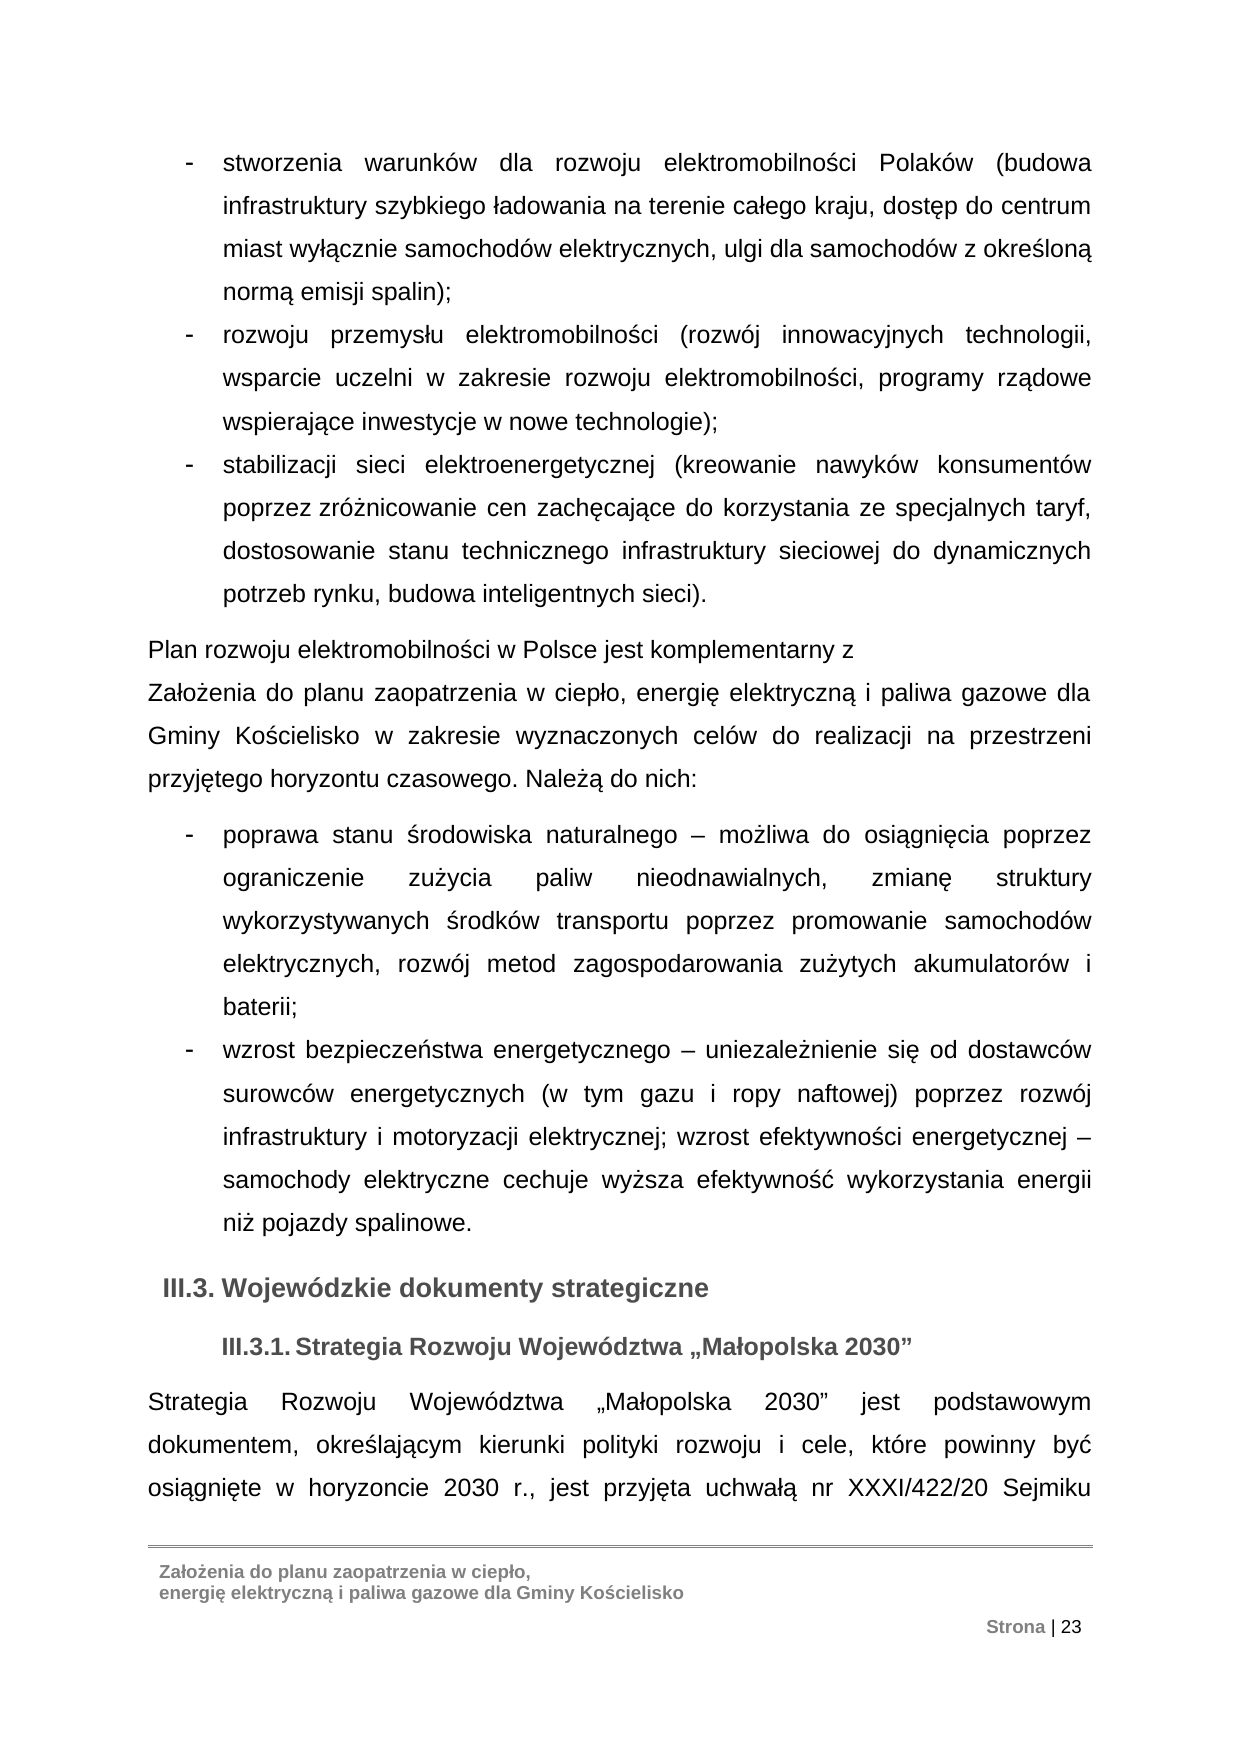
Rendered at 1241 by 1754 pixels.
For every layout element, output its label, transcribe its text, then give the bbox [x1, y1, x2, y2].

subtitle Strategia Rozwoju Województwa „Małopolska 2030” [221, 1331, 1093, 1360]
text Plan rozwoju elektromobilności w Polsce jest komplementarny z [148, 635, 1093, 663]
text Założenia do planu zaopatrzenia w ciepło, energię elektryczną i paliwa gazowe dla Gminy Kościelisko w zakresie wyznaczonych celów do realizacji na przestrzeni przyjętego horyzontu czasowego. Należą do nich: [148, 678, 1093, 793]
list stabilizacji sieci elektroenergetycznej (kreowanie nawyków konsumentów poprzez zróżnicowanie cen zachęcające do korzystania ze specjalnych taryf, dostosowanie stanu technicznego infrastruktury sieciowej do dynamicznych potrzeb rynku, budowa inteligentnych sieci). [185, 450, 1093, 608]
list stworzenia warunków dla rozwoju elektromobilności Polaków (budowa infrastruktury szybkiego ładowania na terenie całego kraju, dostęp do centrum miast wyłącznie samochodów elektrycznych, ulgi dla samochodów z określoną normą emisji spalin); [185, 148, 1093, 306]
list rozwoju przemysłu elektromobilności (rozwój innowacyjnych technologii, wsparcie uczelni w zakresie rozwoju elektromobilności, programy rządowe wspierające inwestycje w nowe technologie); [185, 320, 1093, 435]
subtitle Wojewódzkie dokumenty strategiczne [162, 1272, 1093, 1303]
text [148, 1387, 1093, 1502]
list poprawa stanu środowiska naturalnego – możliwa do osiągnięcia poprzez ograniczenie zużycia paliw nieodnawialnych, zmianę struktury wykorzystywanych środków transportu poprzez promowanie samochodów elektrycznych, rozwój metod zagospodarowania zużytych akumulatorów i baterii; [185, 820, 1093, 1021]
list wzrost bezpieczeństwa energetycznego – uniezależnienie się od dostawców surowców energetycznych (w tym gazu i ropy naftowej) poprzez rozwój infrastruktury i motoryzacji elektrycznej; wzrost efektywności energetycznej – samochody elektryczne cechuje wyższa efektywność wykorzystania energii niż pojazdy spalinowe. [185, 1036, 1093, 1237]
